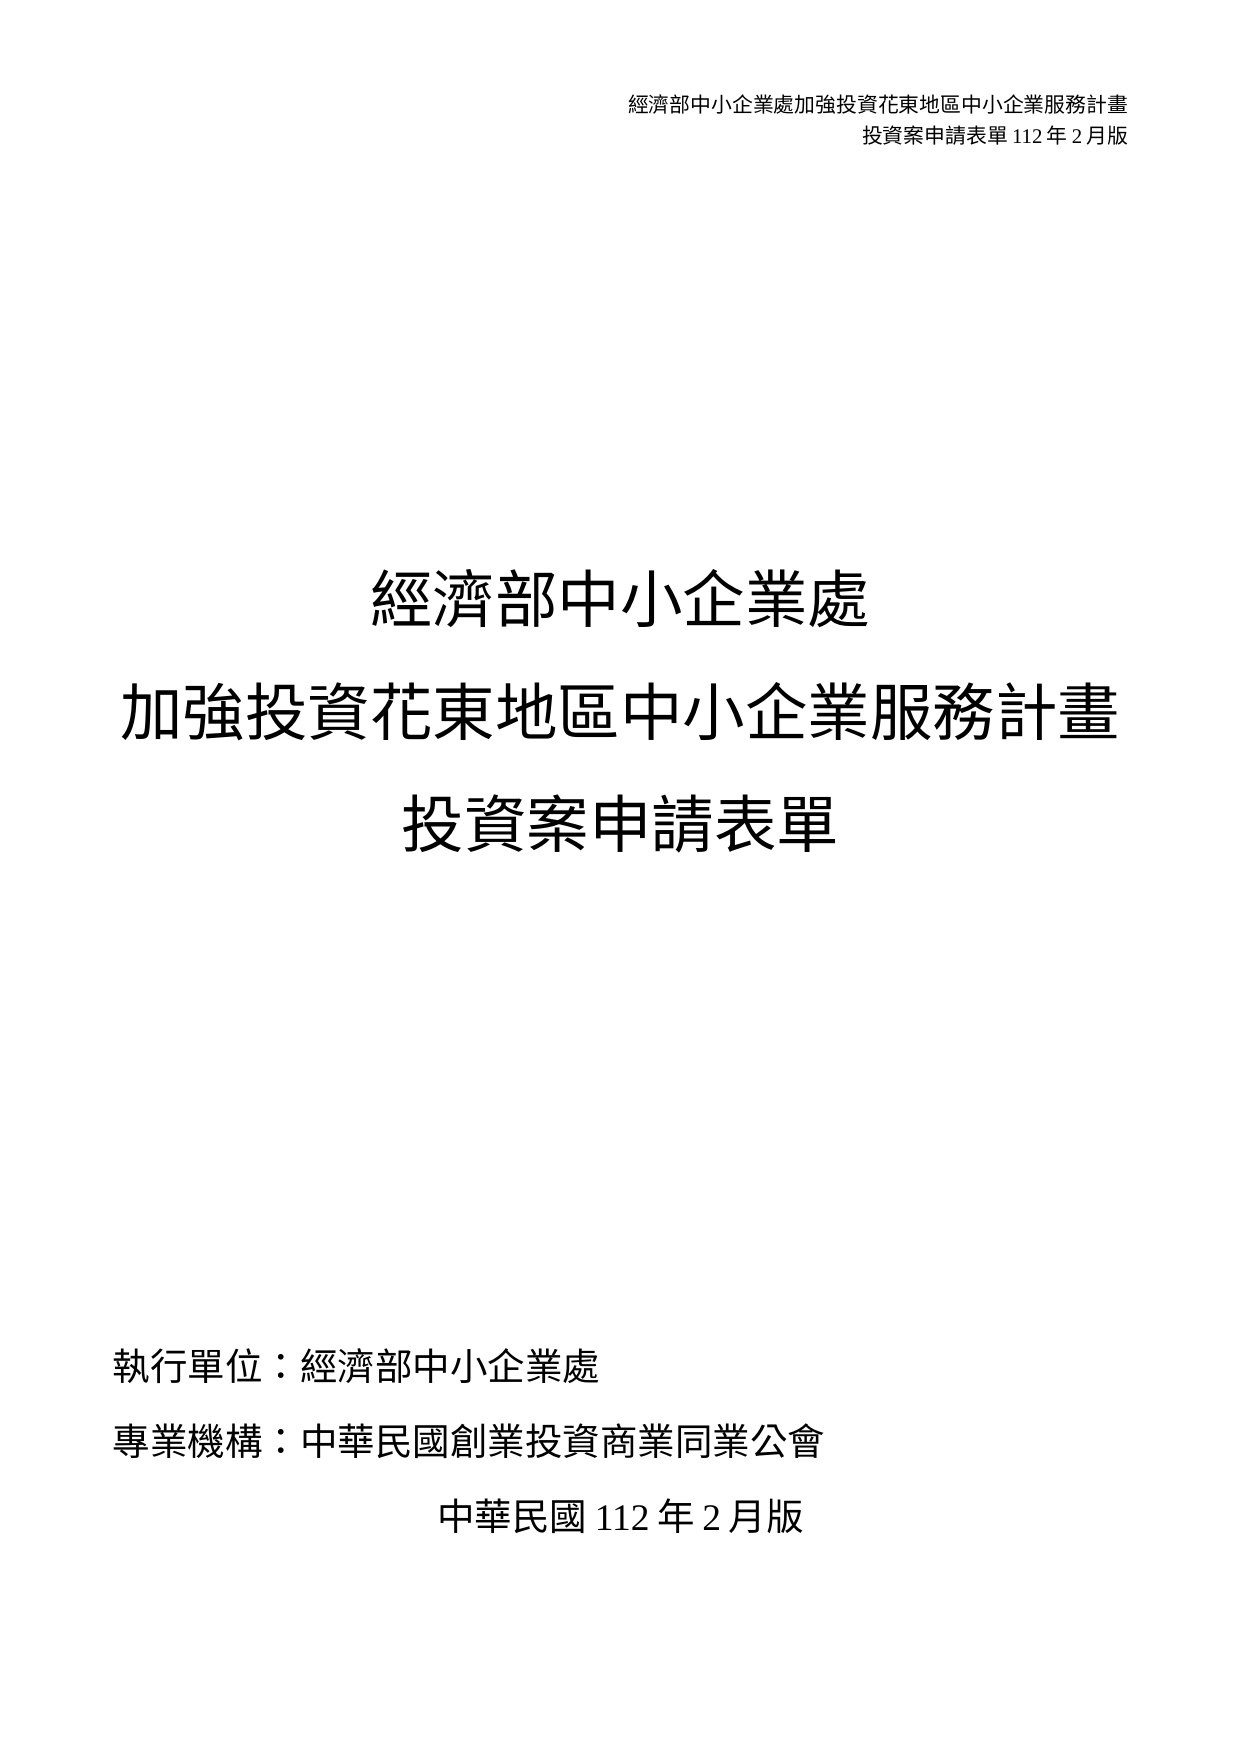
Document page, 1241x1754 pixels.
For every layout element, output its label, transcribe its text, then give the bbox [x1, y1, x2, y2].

text 專業機構：中華民國創業投資商業同業公會 [112, 1402, 1128, 1477]
text 執行單位：經濟部中小企業處 [112, 1327, 1128, 1402]
text 投資案申請表單 [112, 764, 1128, 877]
text 中華民國112年2月版 [112, 1477, 1128, 1552]
text 經濟部中小企業處 [112, 539, 1128, 652]
text 加強投資花東地區中小企業服務計畫 [112, 652, 1128, 764]
